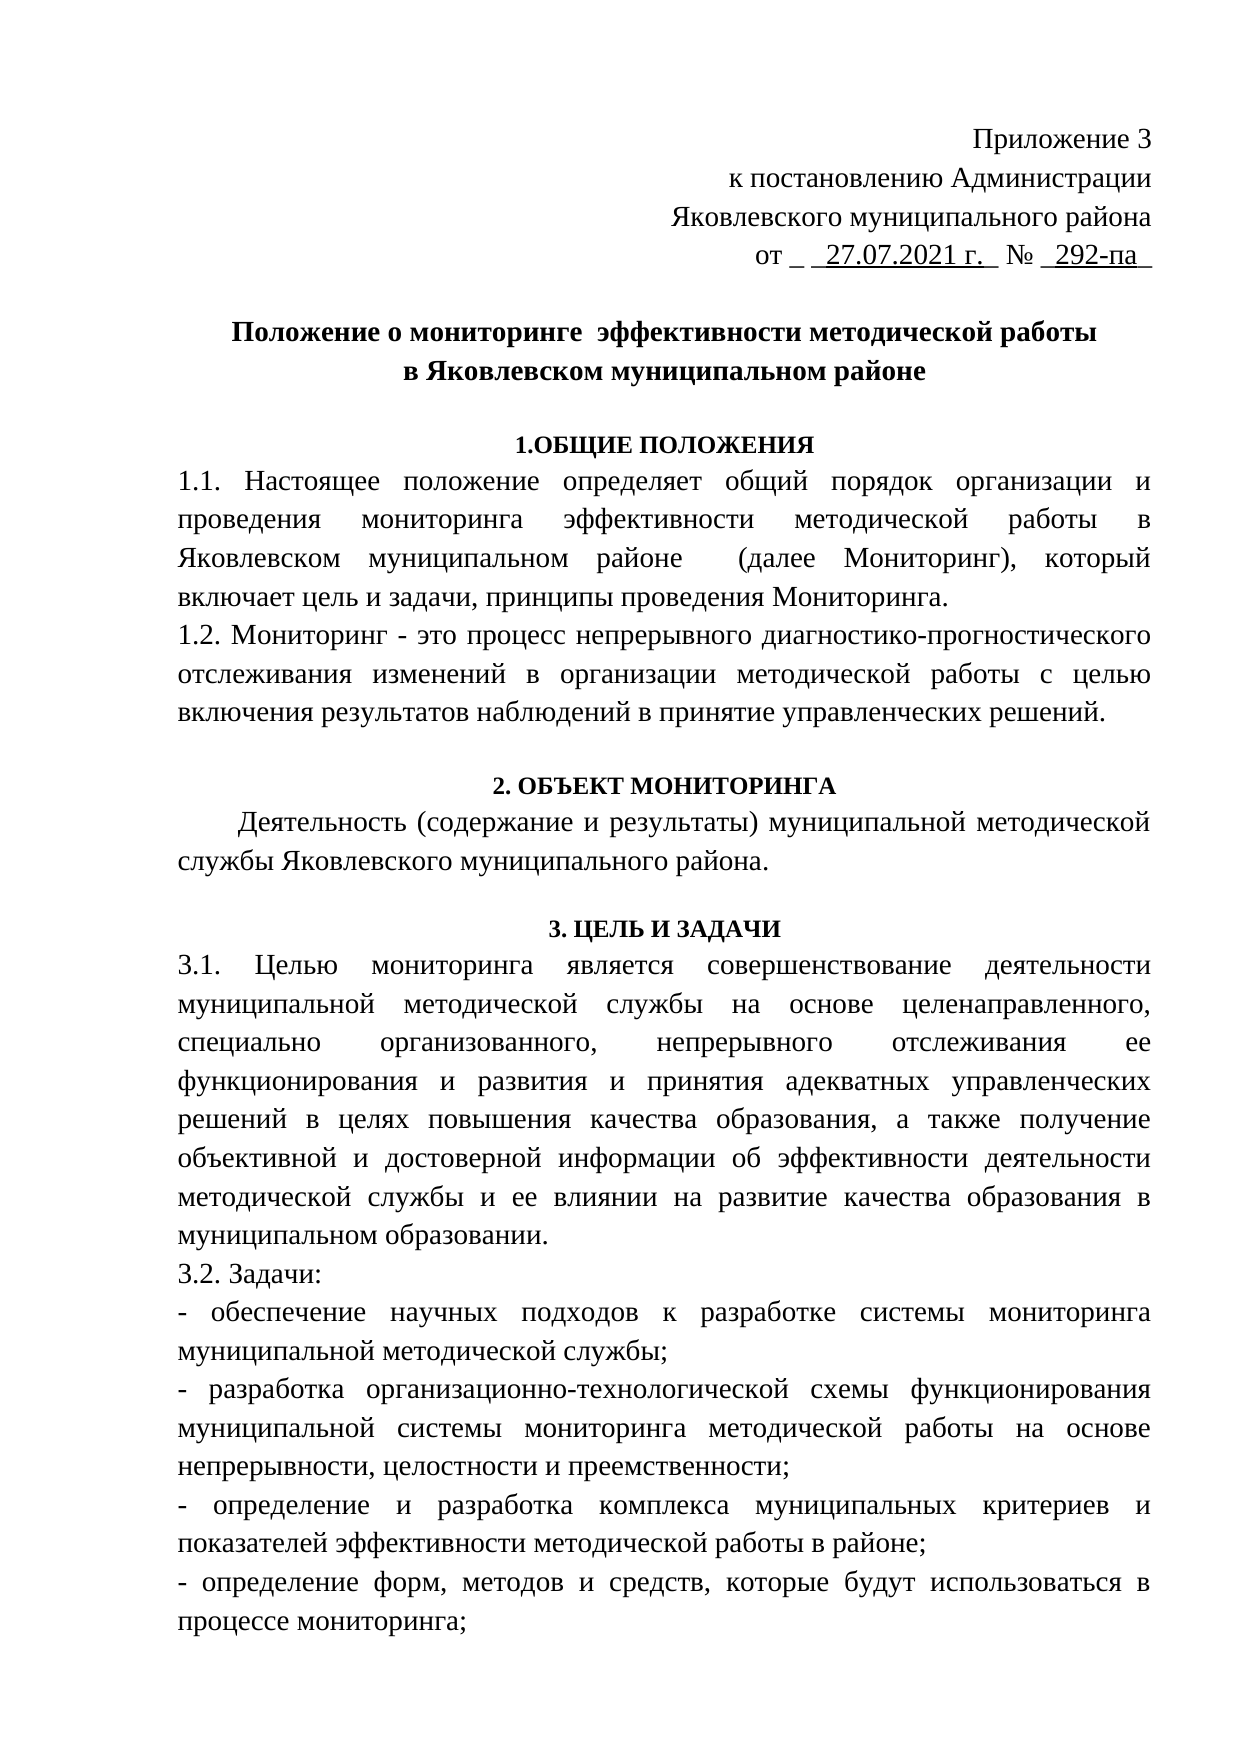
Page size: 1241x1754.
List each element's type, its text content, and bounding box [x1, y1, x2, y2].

text Яковлевского муниципального района [177, 199, 1152, 232]
text - разработка организационно-технологической схемы функционирования муниципальной системы мониторинга методической работы на основе непрерывности, целостности и преемственности; [177, 1371, 1152, 1482]
text 1.1. Настоящее положение определяет общий порядок организации и проведения мониторинга эффективности методической работы в Яковлевском муниципальном районе (далее Мониторинг), который включает цель и задачи, принципы проведения Мониторинга. [177, 463, 1152, 612]
text - определение форм, методов и средств, которые будут использоваться в процессе мониторинга; [177, 1564, 1152, 1636]
text 2. ОБЪЕКТ МОНИТОРИНГА [177, 771, 1152, 800]
text 1.2. Мониторинг - это процесс непрерывного диагностико-прогностического отслеживания изменений в организации методической работы с целью включения результатов наблюдений в принятие управленческих решений. [177, 617, 1152, 728]
text 1.ОБЩИЕ ПОЛОЖЕНИЯ [177, 430, 1152, 459]
text Приложение 3 [177, 122, 1152, 155]
text к постановлению Администрации [177, 160, 1152, 194]
text - определение и разработка комплекса муниципальных критериев и показателей эффективности методической работы в районе; [177, 1487, 1152, 1559]
text 3. ЦЕЛЬ И ЗАДАЧИ [177, 914, 1152, 943]
text в Яковлевском муниципальном районе [177, 353, 1152, 386]
text - обеспечение научных подходов к разработке системы мониторинга муниципальной методической службы; [177, 1294, 1152, 1366]
text 3.2. Задачи: [177, 1256, 1152, 1289]
text Положение о мониторинге эффективности методической работы [177, 314, 1152, 348]
text 3.1. Целью мониторинга является совершенствование деятельности муниципальной методической службы на основе целенаправленного, специально организованного, непрерывного отслеживания ее функционирования и развития и принятия адекватных управленческих решений в целях повышения качества образования, а также получение объективной и достоверной информации об эффективности деятельности методической службы и ее влиянии на развитие качества образования в муниципальном образовании. [177, 947, 1152, 1251]
text от _ _27.07.2021 г._ № _292-па_ [177, 237, 1152, 271]
text Деятельность (содержание и результаты) муниципальной методической службы Яковлевского муниципального района. [177, 804, 1152, 876]
